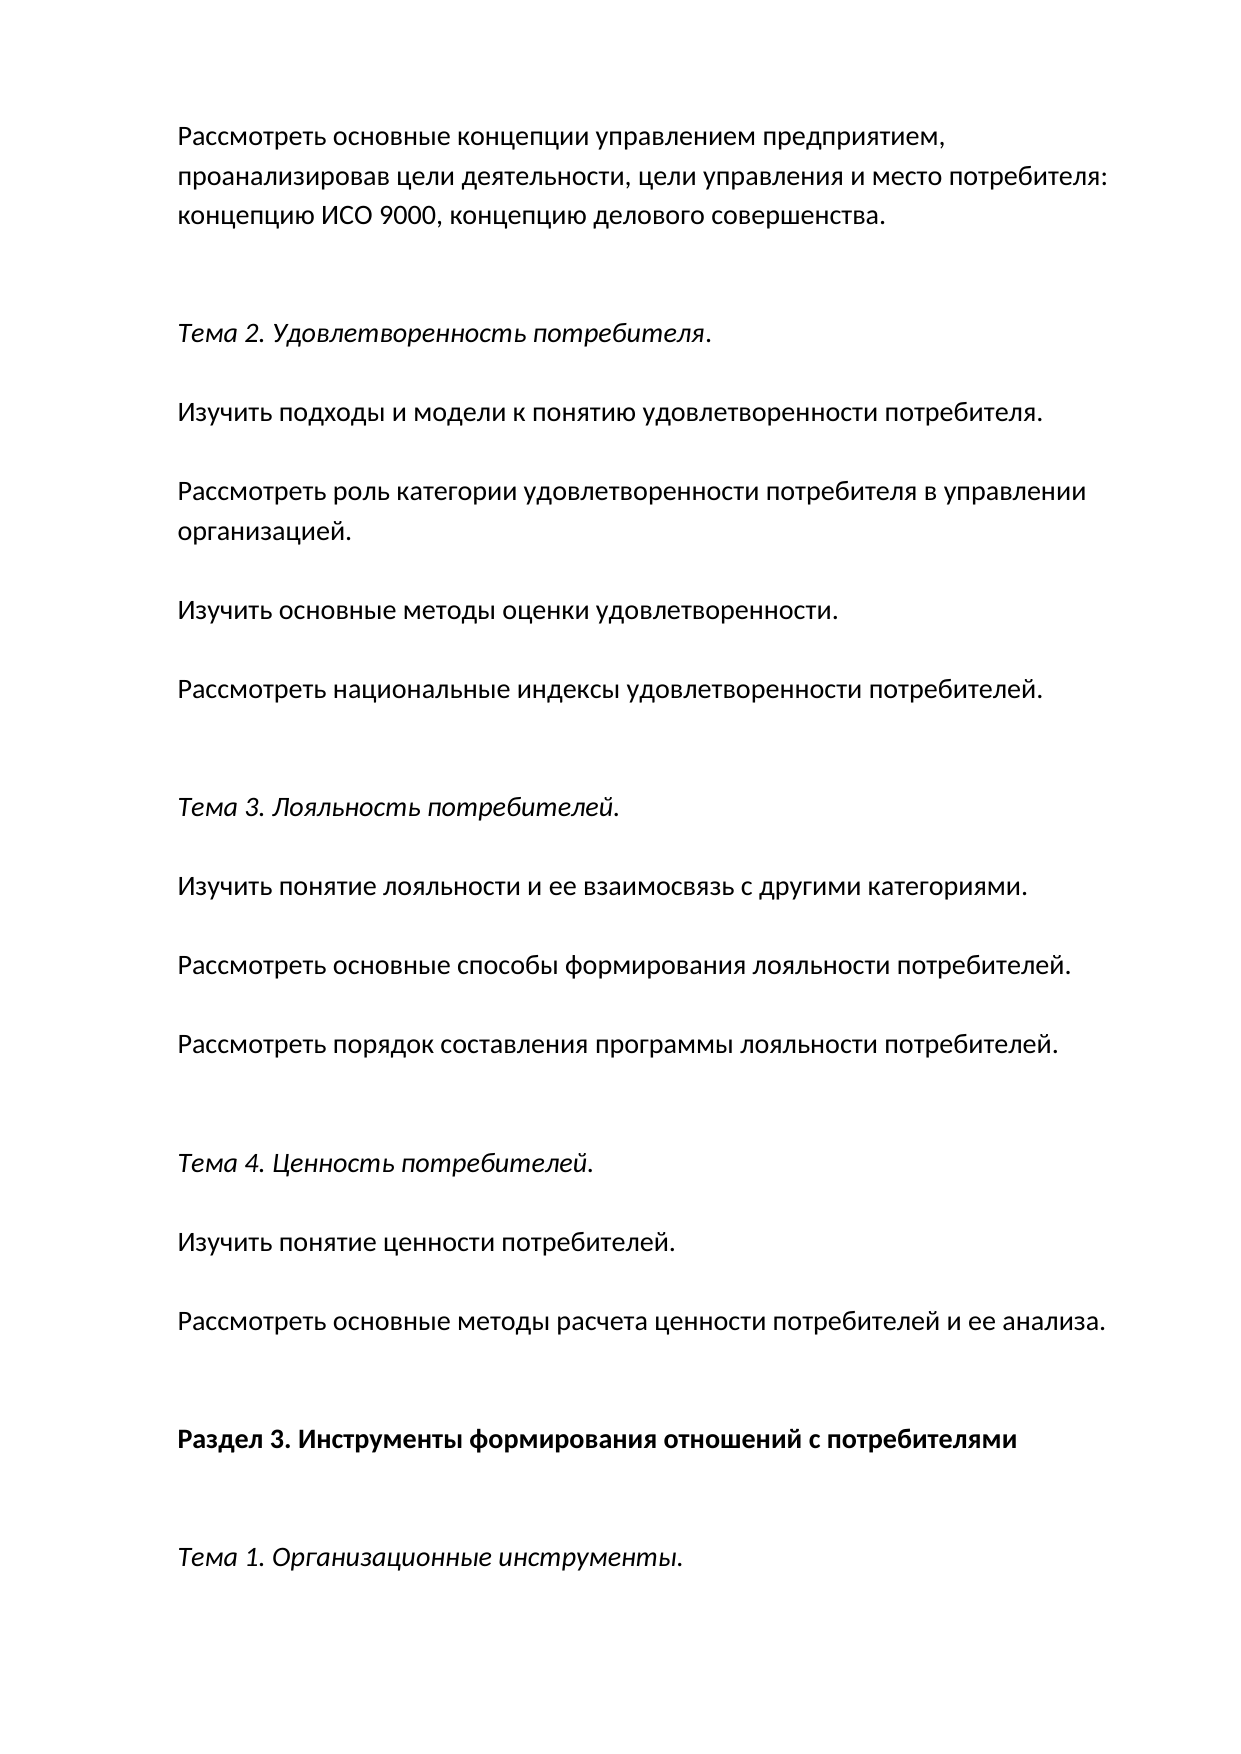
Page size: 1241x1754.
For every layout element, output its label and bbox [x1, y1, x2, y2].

text [177, 118, 1152, 1613]
